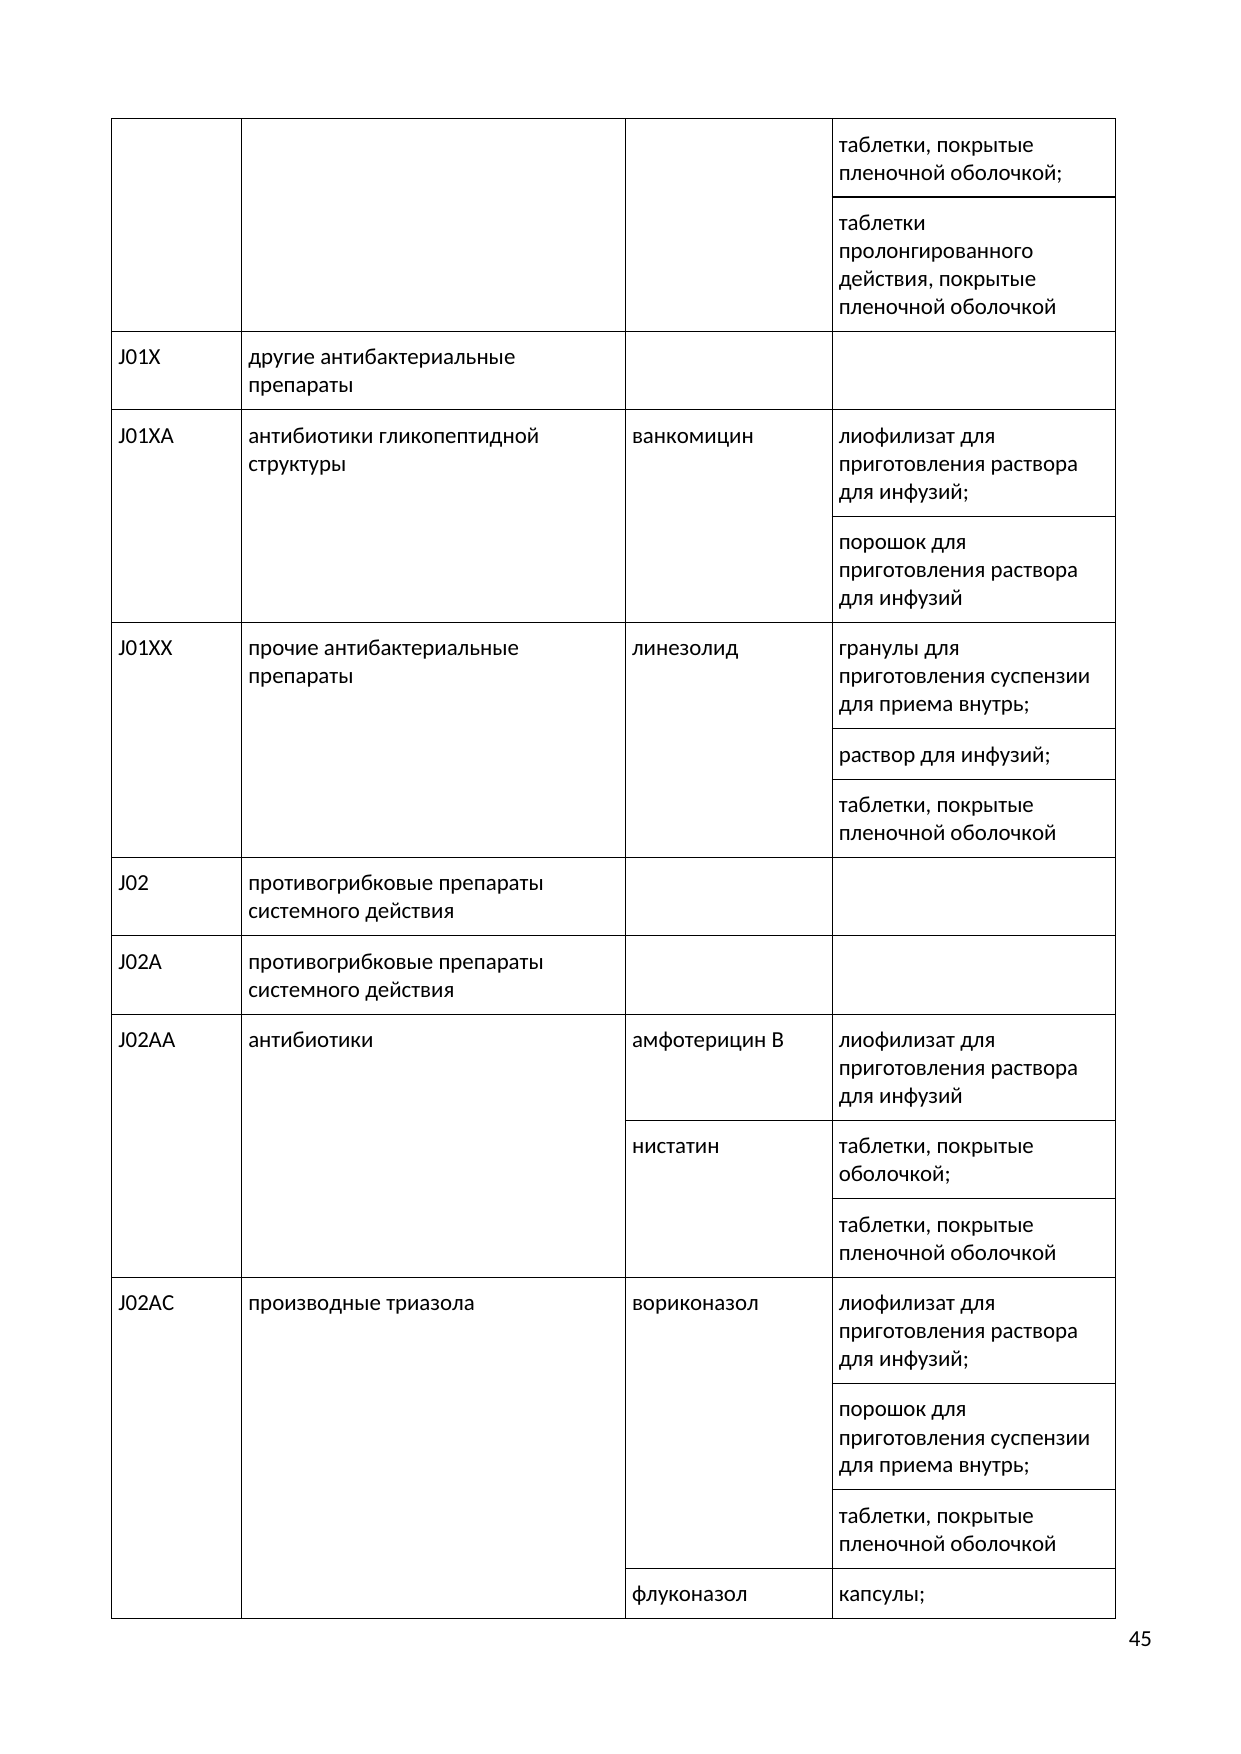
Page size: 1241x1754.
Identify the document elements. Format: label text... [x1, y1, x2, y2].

table_cell J02 [112, 858, 241, 935]
table_cell J01X [112, 332, 241, 409]
table_cell таблетки, покрытые оболочкой; [833, 1121, 1115, 1198]
table_cell J02A [112, 936, 241, 1013]
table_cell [833, 1384, 1115, 1489]
table_cell таблетки, покрытые пленочной оболочкой [833, 1199, 1115, 1277]
table_cell порошок для приготовления раствора для инфузий [833, 517, 1115, 622]
table_cell гранулы для приготовления суспензии для приема внутрь; [833, 623, 1115, 728]
table_cell J01XX [112, 623, 241, 857]
table_cell капсулы; [833, 1569, 1115, 1618]
table_cell ванкомицин [626, 410, 832, 622]
table_cell противогрибковые препараты системного действия [242, 858, 625, 935]
table_cell [833, 858, 1115, 935]
table_cell таблетки, покрытые пленочной оболочкой [833, 1490, 1115, 1568]
table_cell другие антибактериальные препараты [242, 332, 625, 409]
table_cell противогрибковые препараты системного действия [242, 936, 625, 1013]
table_cell [626, 936, 832, 1013]
table_cell антибиотики гликопептидной структуры [242, 410, 625, 622]
table_cell линезолид [626, 623, 832, 857]
table_cell лиофилизат для приготовления раствора для инфузий; [833, 410, 1115, 516]
table_cell лиофилизат для приготовления раствора для инфузий; [833, 1278, 1115, 1383]
table_cell J01XA [112, 410, 241, 622]
table_cell J02AC [112, 1278, 241, 1618]
table_cell производные триазола [242, 1278, 625, 1618]
table_cell J02AA [112, 1015, 241, 1277]
table_cell прочие антибактериальные препараты [242, 623, 625, 857]
table_cell лиофилизат для приготовления раствора для инфузий [833, 1015, 1115, 1120]
table_cell [833, 332, 1115, 409]
table_cell [626, 332, 832, 409]
table_cell нистатин [626, 1121, 832, 1277]
table_cell амфотерицин В [626, 1015, 832, 1120]
table_cell раствор для инфузий; [833, 729, 1115, 778]
table_cell антибиотики [242, 1015, 625, 1277]
table_cell таблетки, покрытые пленочной оболочкой; [833, 119, 1115, 196]
table_cell таблетки пролонгированного действия, покрытые пленочной оболочкой [833, 198, 1115, 331]
table_cell [833, 936, 1115, 1013]
table_cell флуконазол [626, 1569, 832, 1618]
table_cell вориконазол [626, 1278, 832, 1568]
table_cell [626, 858, 832, 935]
table_cell таблетки, покрытые пленочной оболочкой [833, 780, 1115, 857]
